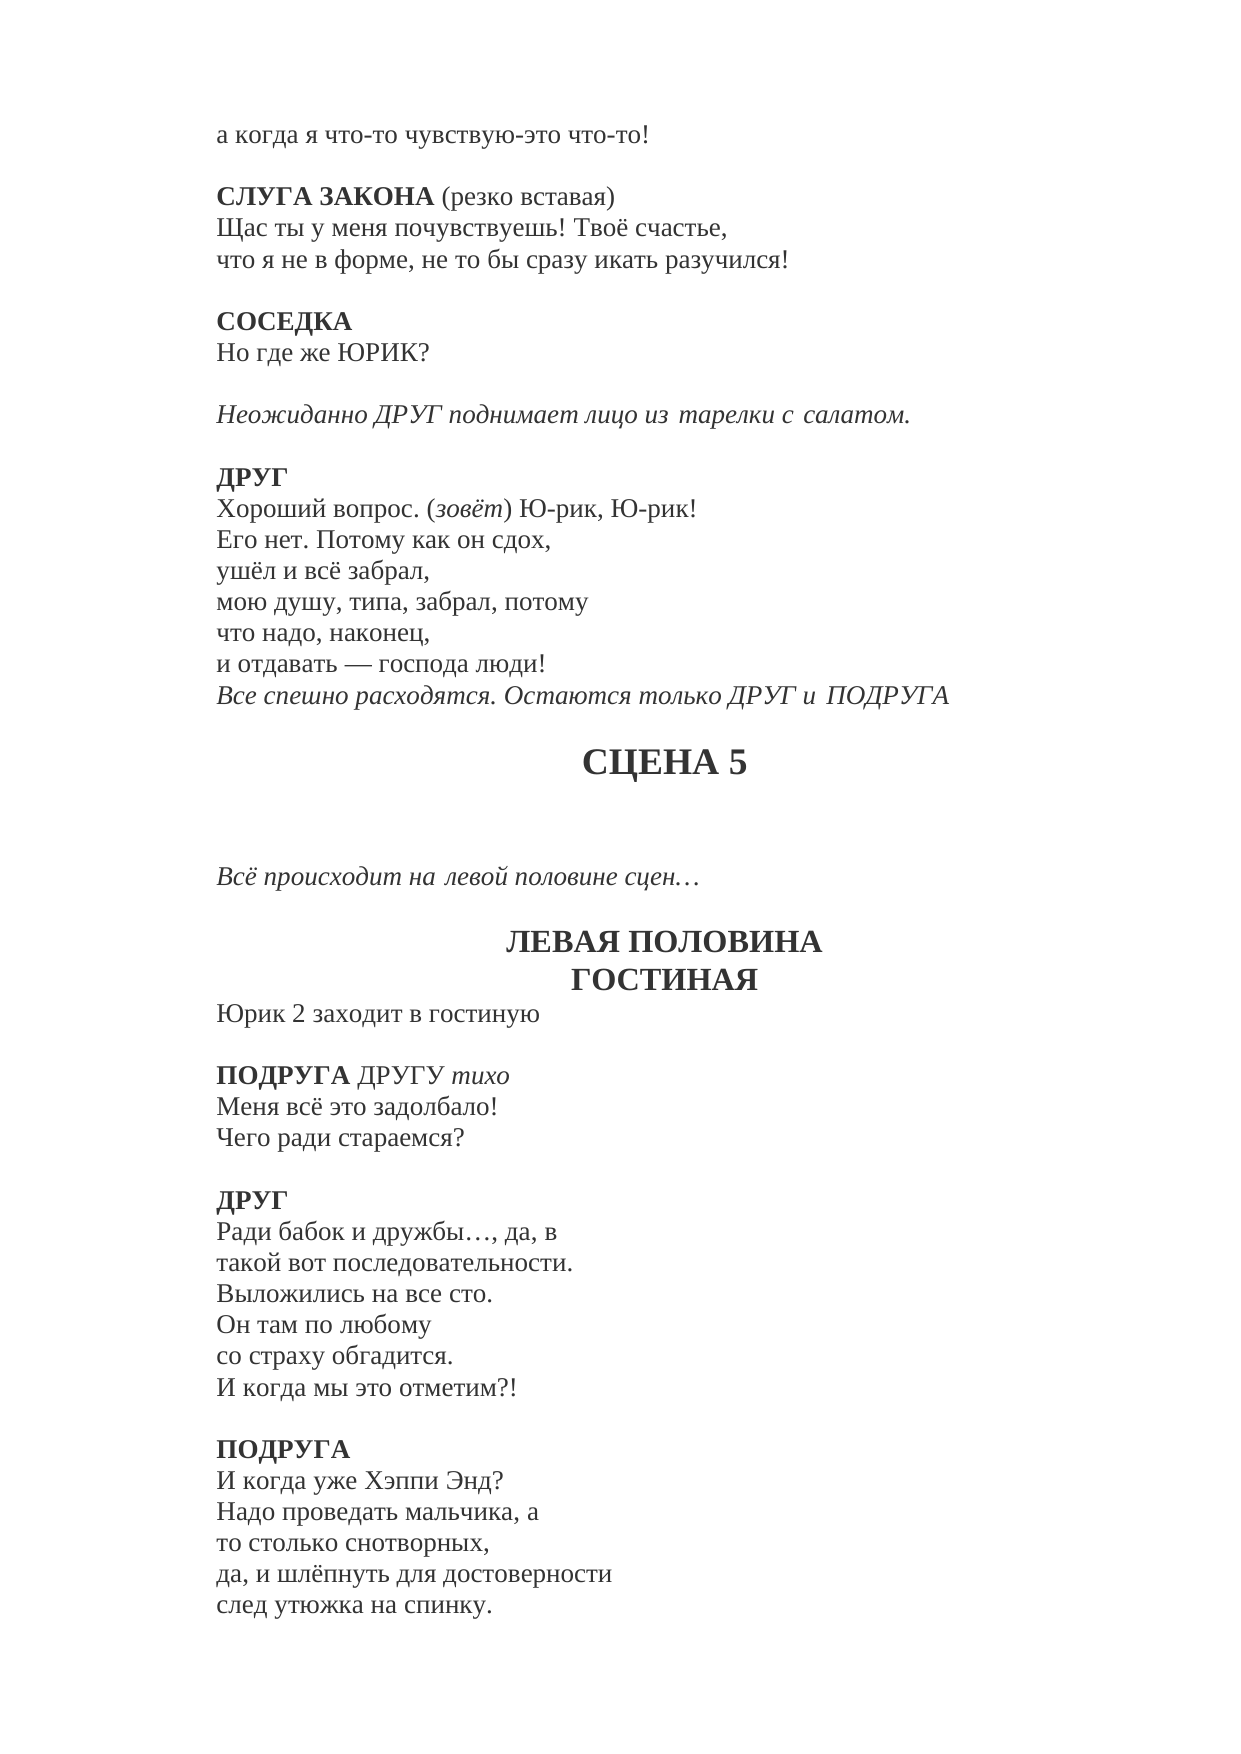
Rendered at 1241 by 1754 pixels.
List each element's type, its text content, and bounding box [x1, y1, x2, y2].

text мою душу, типа, забрал, потому [177, 585, 1152, 616]
text И когда уже Хэппи Энд? [177, 1464, 1152, 1495]
text ДРУГ [177, 461, 1152, 492]
text ЛЕВАЯ ПОЛОВИНА ГОСТИНАЯ [231, 923, 1097, 997]
text ДРУГ [177, 1184, 1152, 1215]
text след утюжка на спинку. [177, 1589, 1152, 1620]
text Но где же ЮРИК? [177, 336, 1152, 367]
text Неожиданно ДРУГ поднимает лицо из тарелки с салатом. [177, 398, 1152, 429]
text ПОДРУГА [177, 1433, 1152, 1464]
text что надо, наконец, [177, 616, 1152, 648]
text Выложились на все сто. [177, 1277, 1152, 1308]
text Ради бабок и дружбы…, да, в [177, 1215, 1152, 1246]
text Хороший вопрос. (зовёт) Ю-рик, Ю-рик! [177, 492, 1152, 523]
text СЦЕНА 5 [224, 739, 1105, 782]
text Надо проведать мальчика, а [177, 1495, 1152, 1526]
text да, и шлёпнуть для достоверности [177, 1557, 1152, 1589]
text Юрик 2 заходит в гостиную [177, 997, 1152, 1028]
text Чего ради стараемся? [177, 1121, 1152, 1153]
text то столько снотворных, [177, 1526, 1152, 1557]
text Он там по любому [177, 1308, 1152, 1339]
text Его нет. Потому как он сдох, [177, 523, 1152, 554]
text Щас ты у меня почувствуешь! Твоё счастье, [177, 212, 1152, 243]
text и отдавать — господа люди! [177, 648, 1152, 679]
text со страху обгадится. [177, 1339, 1152, 1371]
text Все спешно расходятся. Остаются только ДРУГ и ПОДРУГА [177, 679, 1152, 710]
text СОСЕДКА [177, 305, 1152, 336]
text что я не в форме, не то бы сразу икать разучился! [177, 243, 1152, 274]
text И когда мы это отметим?! [177, 1371, 1152, 1402]
text ПОДРУГА ДРУГУ тихо [177, 1059, 1152, 1090]
text СЛУГА ЗАКОНА (резко вставая) [177, 180, 1152, 212]
text Меня всё это задолбало! [177, 1090, 1152, 1121]
text Всё происходит на левой половине сцен… [177, 860, 1152, 892]
text ушёл и всё забрал, [177, 554, 1152, 585]
text а когда я что-то чувствую-это что-то! [177, 118, 1152, 149]
text такой вот последовательности. [177, 1246, 1152, 1277]
